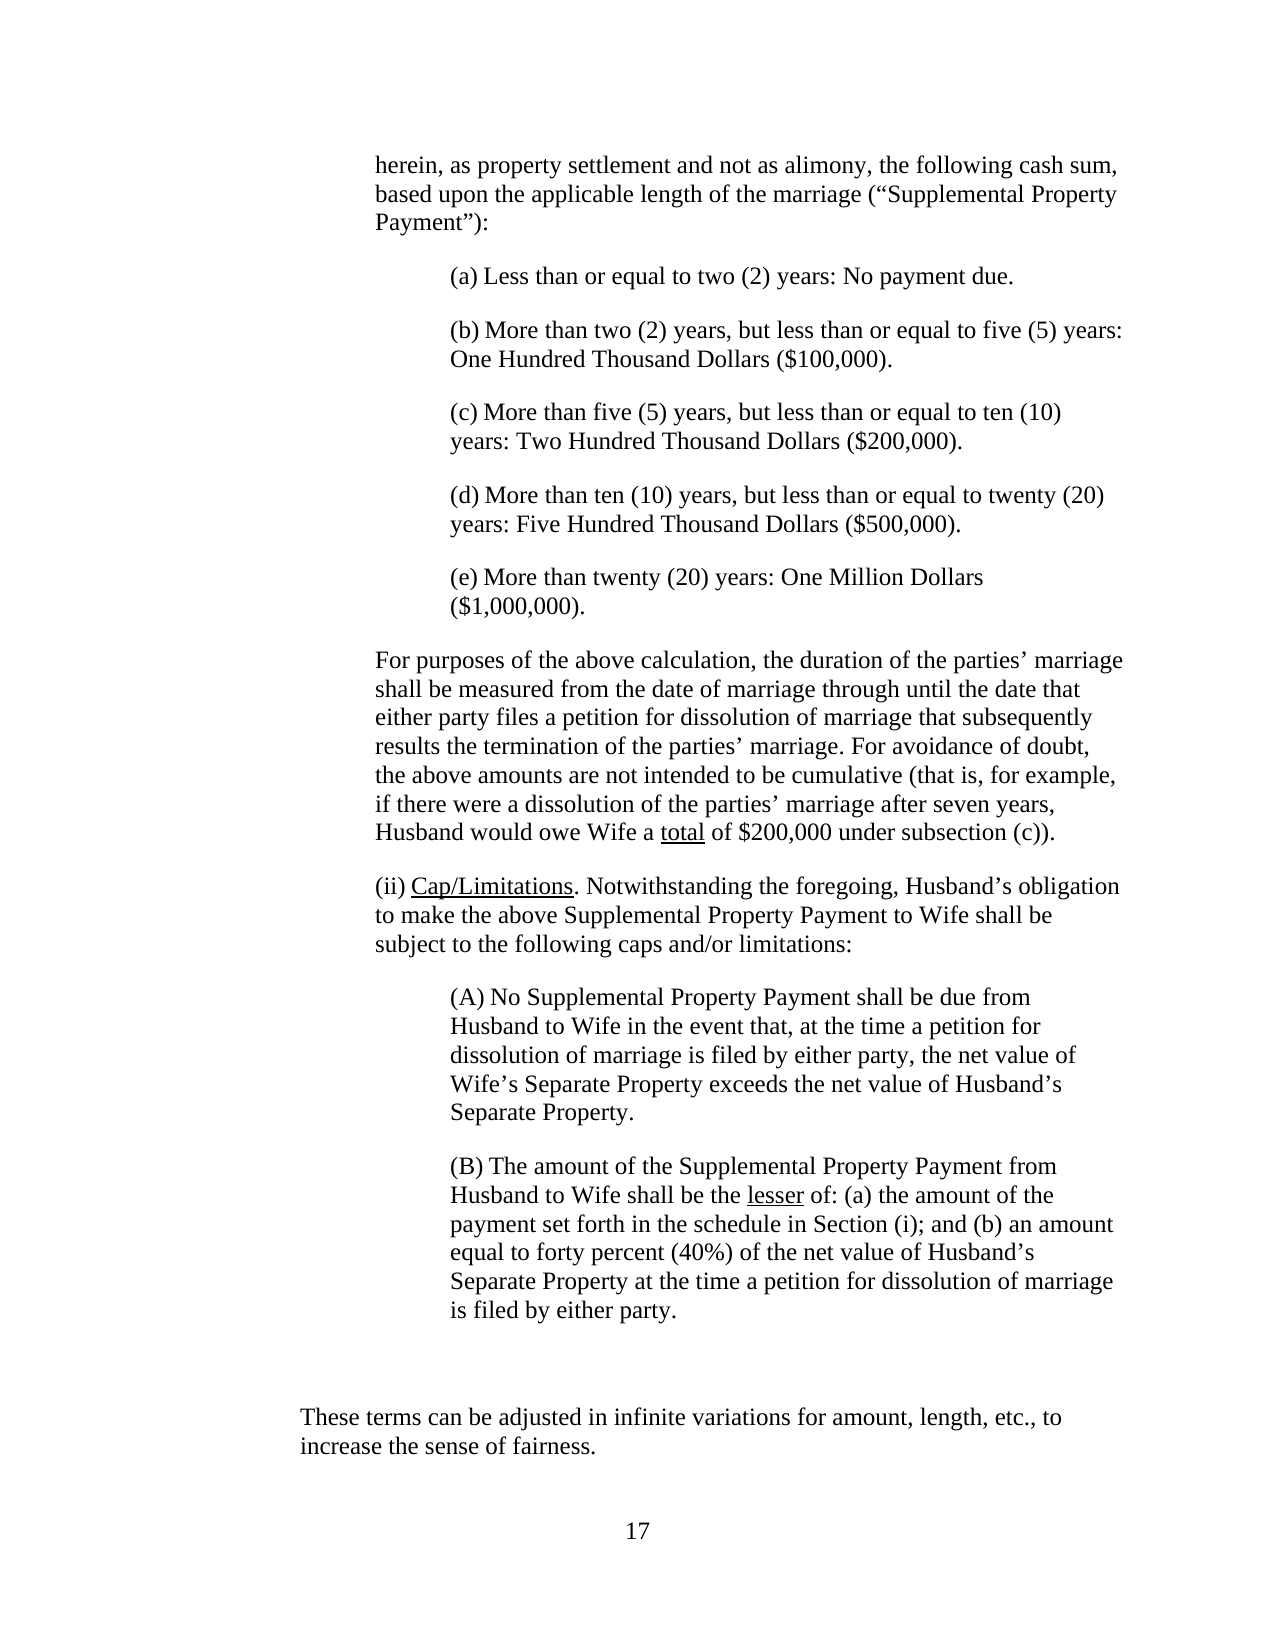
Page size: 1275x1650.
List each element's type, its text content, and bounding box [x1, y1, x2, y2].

text (d) More than ten (10) years, but less than or equal to twenty (20) years: Five Hundred Thousand Dollars ($500,000). [450, 480, 1125, 537]
text (A) No Supplemental Property Payment shall be due from Husband to Wife in the event that, at the time a petition for dissolution of marriage is filed by either party, the net value of Wife’s Separate Property exceeds the net value of Husband’s Separate Property. [450, 982, 1125, 1126]
text (b) More than two (2) years, but less than or equal to five (5) years: One Hundred Thousand Dollars ($100,000). [450, 315, 1125, 372]
text (e) More than twenty (20) years: One Million Dollars ($1,000,000). [450, 562, 1125, 620]
text (c) More than five (5) years, but less than or equal to ten (10) years: Two Hundred Thousand Dollars ($200,000). [450, 397, 1125, 455]
text For purposes of the above calculation, the duration of the parties’ marriage shall be measured from the date of marriage through until the date that either party files a petition for dissolution of marriage that subsequently results the termination of the parties’ marriage. For avoidance of doubt, the above amounts are not intended to be cumulative (that is, for example, if there were a dissolution of the parties’ marriage after seven years, Husband would owe Wife a total of $200,000 under subsection (c)). [375, 645, 1125, 846]
text (ii) Cap/Limitations. Notwithstanding the foregoing, Husband’s obligation to make the above Supplemental Property Payment to Wife shall be subject to the following caps and/or limitations: [375, 871, 1125, 957]
text (a) Less than or equal to two (2) years: No payment due. [450, 261, 1125, 290]
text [375, 150, 1125, 236]
text These terms can be adjusted in infinite variations for amount, length, etc., to increase the sense of fairness. [300, 1402, 1125, 1460]
text (B) The amount of the Supplemental Property Payment from Husband to Wife shall be the lesser of: (a) the amount of the payment set forth in the schedule in Section (i); and (b) an amount equal to forty percent (40%) of the net value of Husband’s Separate Property at the time a petition for dissolution of marriage is filed by either party. [450, 1151, 1125, 1324]
